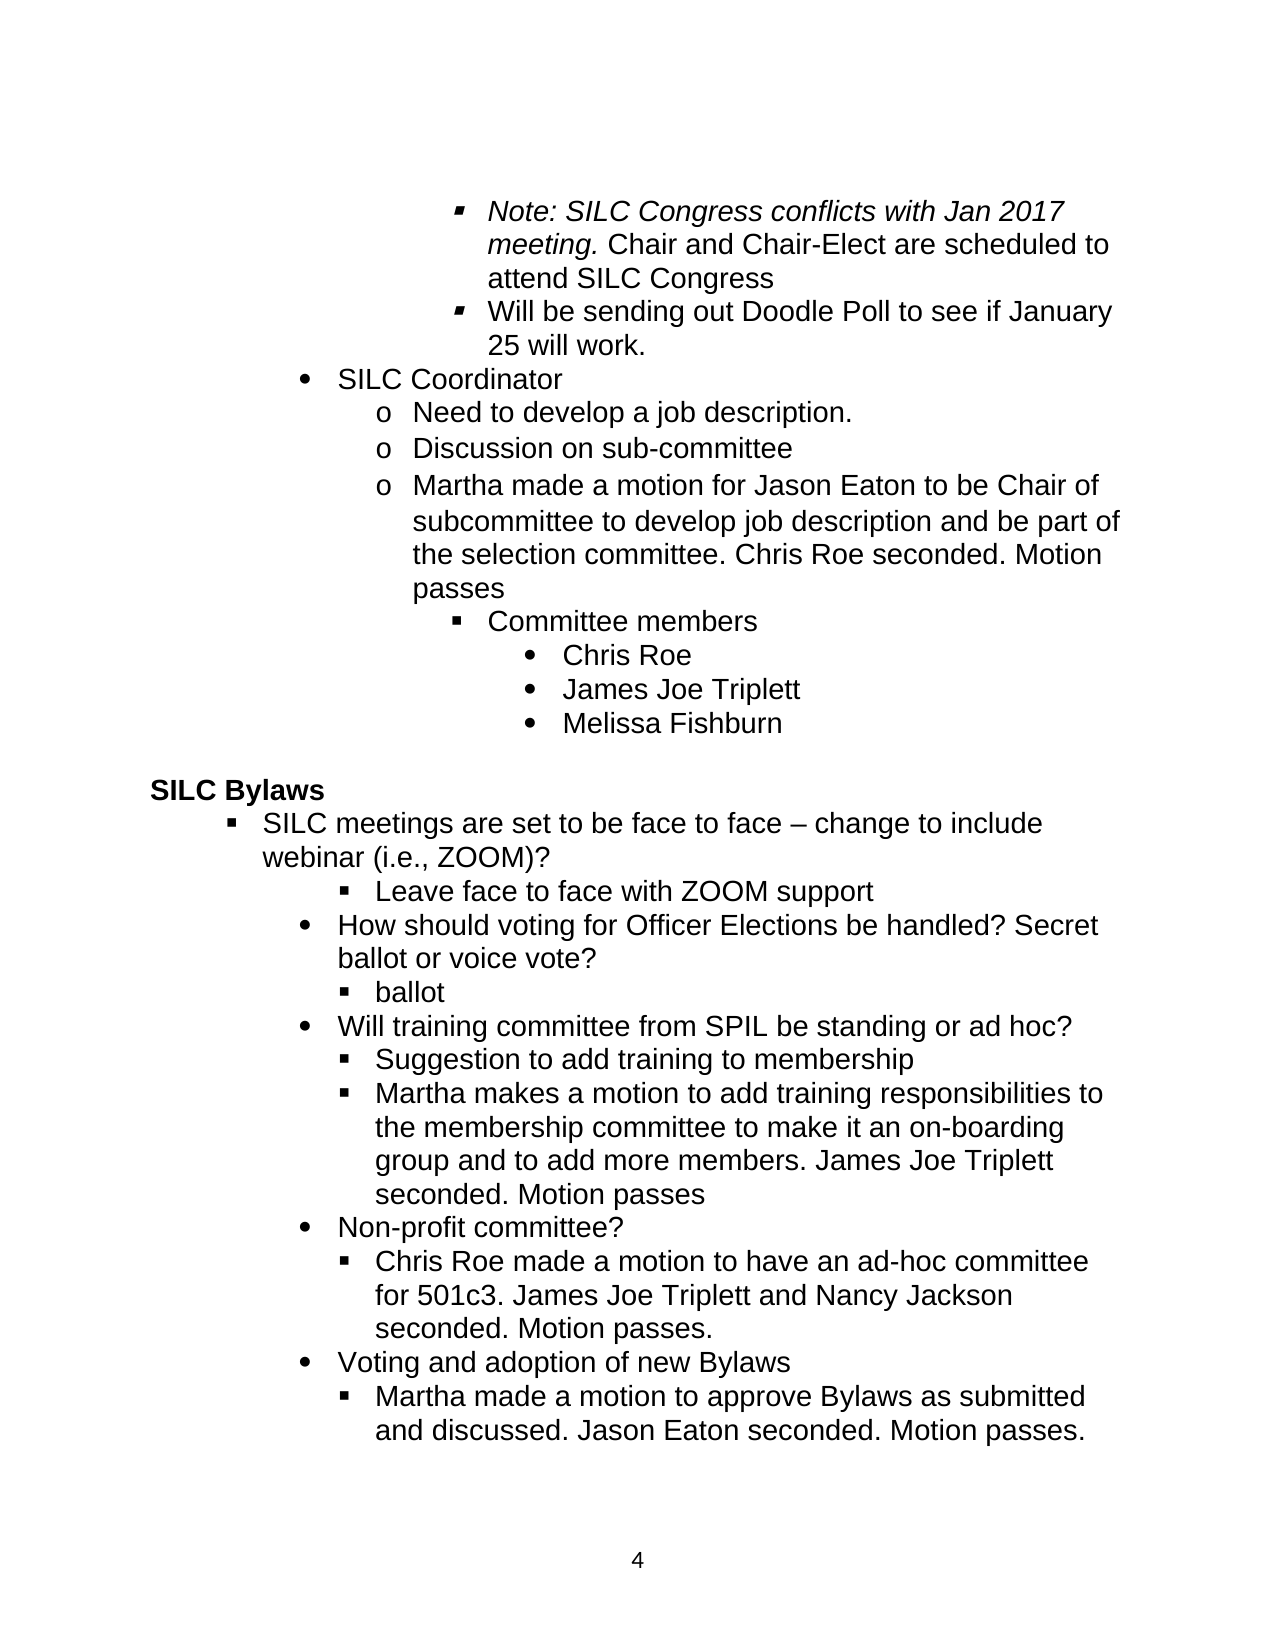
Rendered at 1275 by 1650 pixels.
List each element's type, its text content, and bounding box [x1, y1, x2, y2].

list How should voting for Officer Elections be handled? Secret ballot or voice vote? [300, 908, 1125, 975]
list Chris Roe made a motion to have an ad-hoc committee for 501c3. James Joe Triplett and Nancy Jackson seconded. Motion passes. [337, 1244, 1125, 1345]
list Chris Roe [525, 638, 1125, 672]
list Martha makes a motion to add training responsibilities to the membership committee to make it an on-boarding group and to add more members. James Joe Triplett seconded. Motion passes [337, 1076, 1125, 1211]
list SILC meetings are set to be face to face – change to include webinar (i.e., ZOOM)? [225, 807, 1125, 874]
list Will training committee from SPIL be standing or ad hoc? [300, 1009, 1125, 1042]
text SILC Bylaws [150, 773, 1125, 807]
list Suggestion to add training to membership [337, 1042, 1125, 1076]
list ballot [337, 975, 1125, 1009]
list Martha made a motion for Jason Eaton to be Chair of subcommittee to develop job description and be part of the selection committee. Chris Roe seconded. Motion passes [375, 468, 1125, 604]
list Martha made a motion to approve Bylaws as submitted and discussed. Jason Eaton seconded. Motion passes. [337, 1379, 1125, 1446]
list SILC Coordinator [300, 362, 1125, 395]
list Voting and adoption of new Bylaws [300, 1345, 1125, 1379]
list Will be sending out Doodle Poll to see if January 25 will work. [450, 294, 1125, 362]
list James Joe Triplett [525, 672, 1125, 706]
list Note: SILC Congress conflicts with Jan 2017 meeting. Chair and Chair-Elect are scheduled to attend SILC Congress [450, 193, 1125, 294]
list Need to develop a job description. [375, 395, 1125, 432]
list Leave face to face with ZOOM support [337, 874, 1125, 908]
list Committee members [450, 604, 1125, 638]
list Non-profit committee? [300, 1211, 1125, 1244]
list Discussion on sub-committee [375, 432, 1125, 468]
list Melissa Fishburn [525, 706, 1125, 739]
